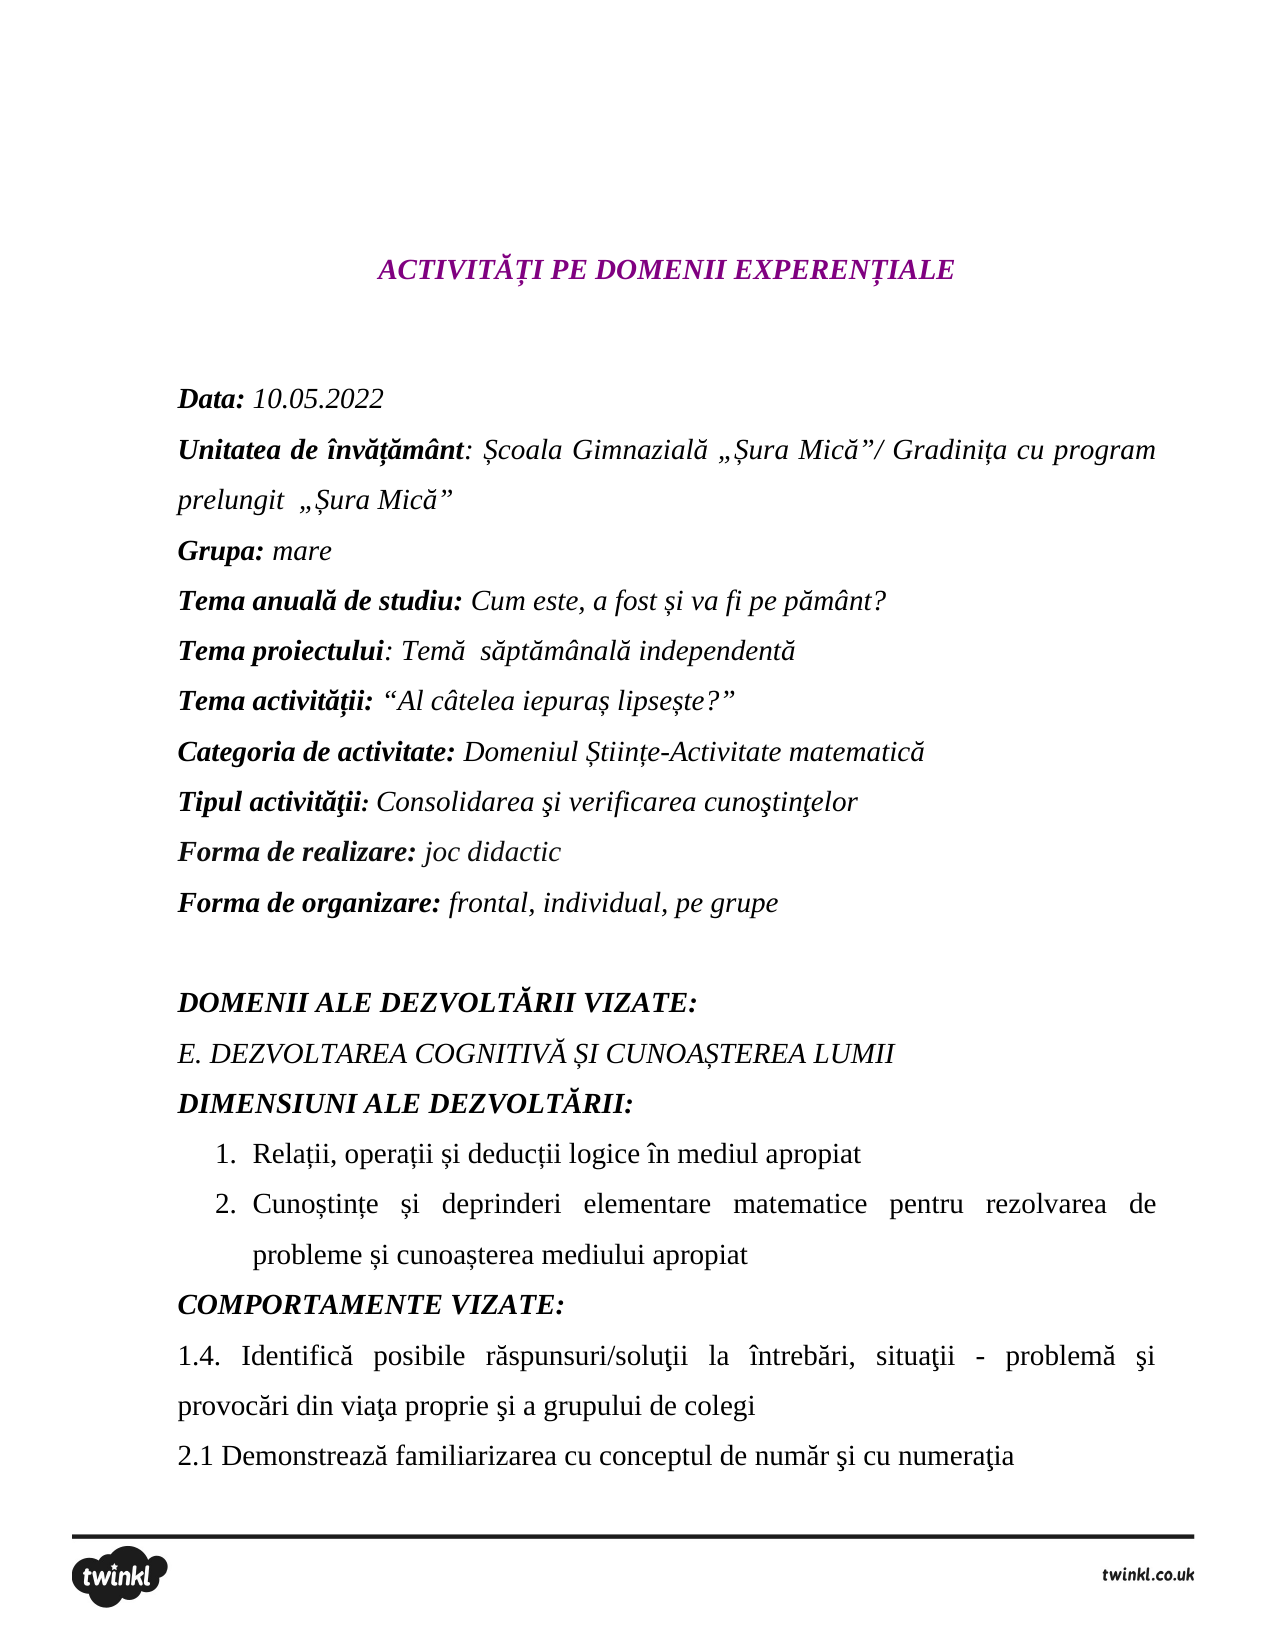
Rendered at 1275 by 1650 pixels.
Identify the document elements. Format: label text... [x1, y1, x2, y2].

text Unitatea de învățământ: Școala Gimnazială „Șura Mică”/ Gradinița cu program prelungit „Șura Mică” [177, 432, 1157, 516]
text Forma de realizare: joc didactic [177, 834, 1157, 868]
text Grupa: mare [177, 533, 1157, 566]
text 2.1 Demonstrează familiarizarea cu conceptul de număr şi cu numeraţia [177, 1438, 1157, 1472]
text Tema anuală de studiu: Cum este, a fost și va fi pe pământ? [177, 583, 1157, 616]
text 1.4. Identifică posibile răspunsuri/soluţii la întrebări, situaţii - problemă şi provocări din viaţa proprie şi a grupului de colegi [177, 1338, 1157, 1421]
text COMPORTAMENTE VIZATE: [177, 1287, 1157, 1321]
text Tipul activităţii: Consolidarea şi verificarea cunoştinţelor [177, 784, 1157, 818]
text DOMENII ALE DEZVOLTĂRII VIZATE: [177, 985, 1157, 1019]
text Forma de organizare: frontal, individual, pe grupe [177, 885, 1157, 918]
text Data: 10.05.2022 [177, 382, 1157, 415]
text Categoria de activitate: Domeniul Științe-Activitate matematică [177, 734, 1157, 767]
text ACTIVITĂȚI PE DOMENII EXPERENȚIALE [177, 252, 1157, 286]
text E. DEZVOLTAREA COGNITIVĂ ȘI CUNOAȘTEREA LUMII [177, 1036, 1157, 1069]
text Tema proiectului: Temă săptămânală independentă [177, 633, 1157, 667]
list Relații, operații și deducții logice în mediul apropiat [215, 1136, 1157, 1170]
text Tema activității: “Al câtelea iepuraș lipsește?” [177, 683, 1157, 717]
text DIMENSIUNI ALE DEZVOLTĂRII: [177, 1086, 1157, 1119]
picture [72, 1534, 1195, 1608]
list Cunoștințe și deprinderi elementare matematice pentru rezolvarea de probleme și cunoașterea mediului apropiat [215, 1187, 1157, 1271]
